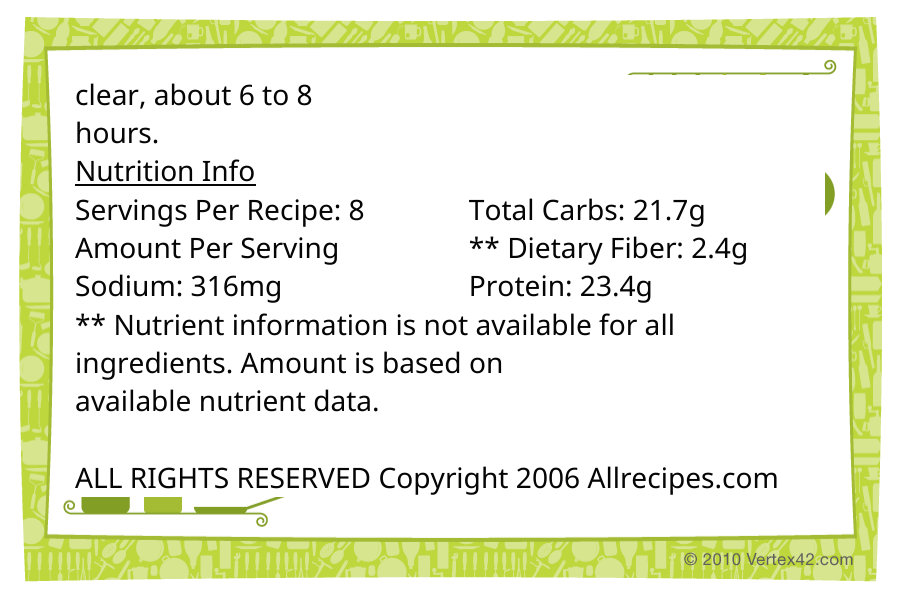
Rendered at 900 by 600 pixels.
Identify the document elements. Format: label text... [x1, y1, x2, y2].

text Servings Per Recipe: 8 Amount Per Serving Sodium: 316mg Total Carbs: 21.7g ** Dietary Fiber: 2.4g Protein: 23.4g [469, 190, 825, 305]
picture [16, 10, 884, 589]
text Servings Per Recipe: 8 Amount Per Serving Sodium: 316mg Total Carbs: 21.7g ** Dietary Fiber: 2.4g Protein: 23.4g [75, 190, 431, 305]
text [75, 75, 825, 190]
text ** Nutrient information is not available for all ingredients. Amount is based on available nutrient data. ALL RIGHTS RESERVED Copyright 2006 Allrecipes.com [75, 305, 825, 497]
